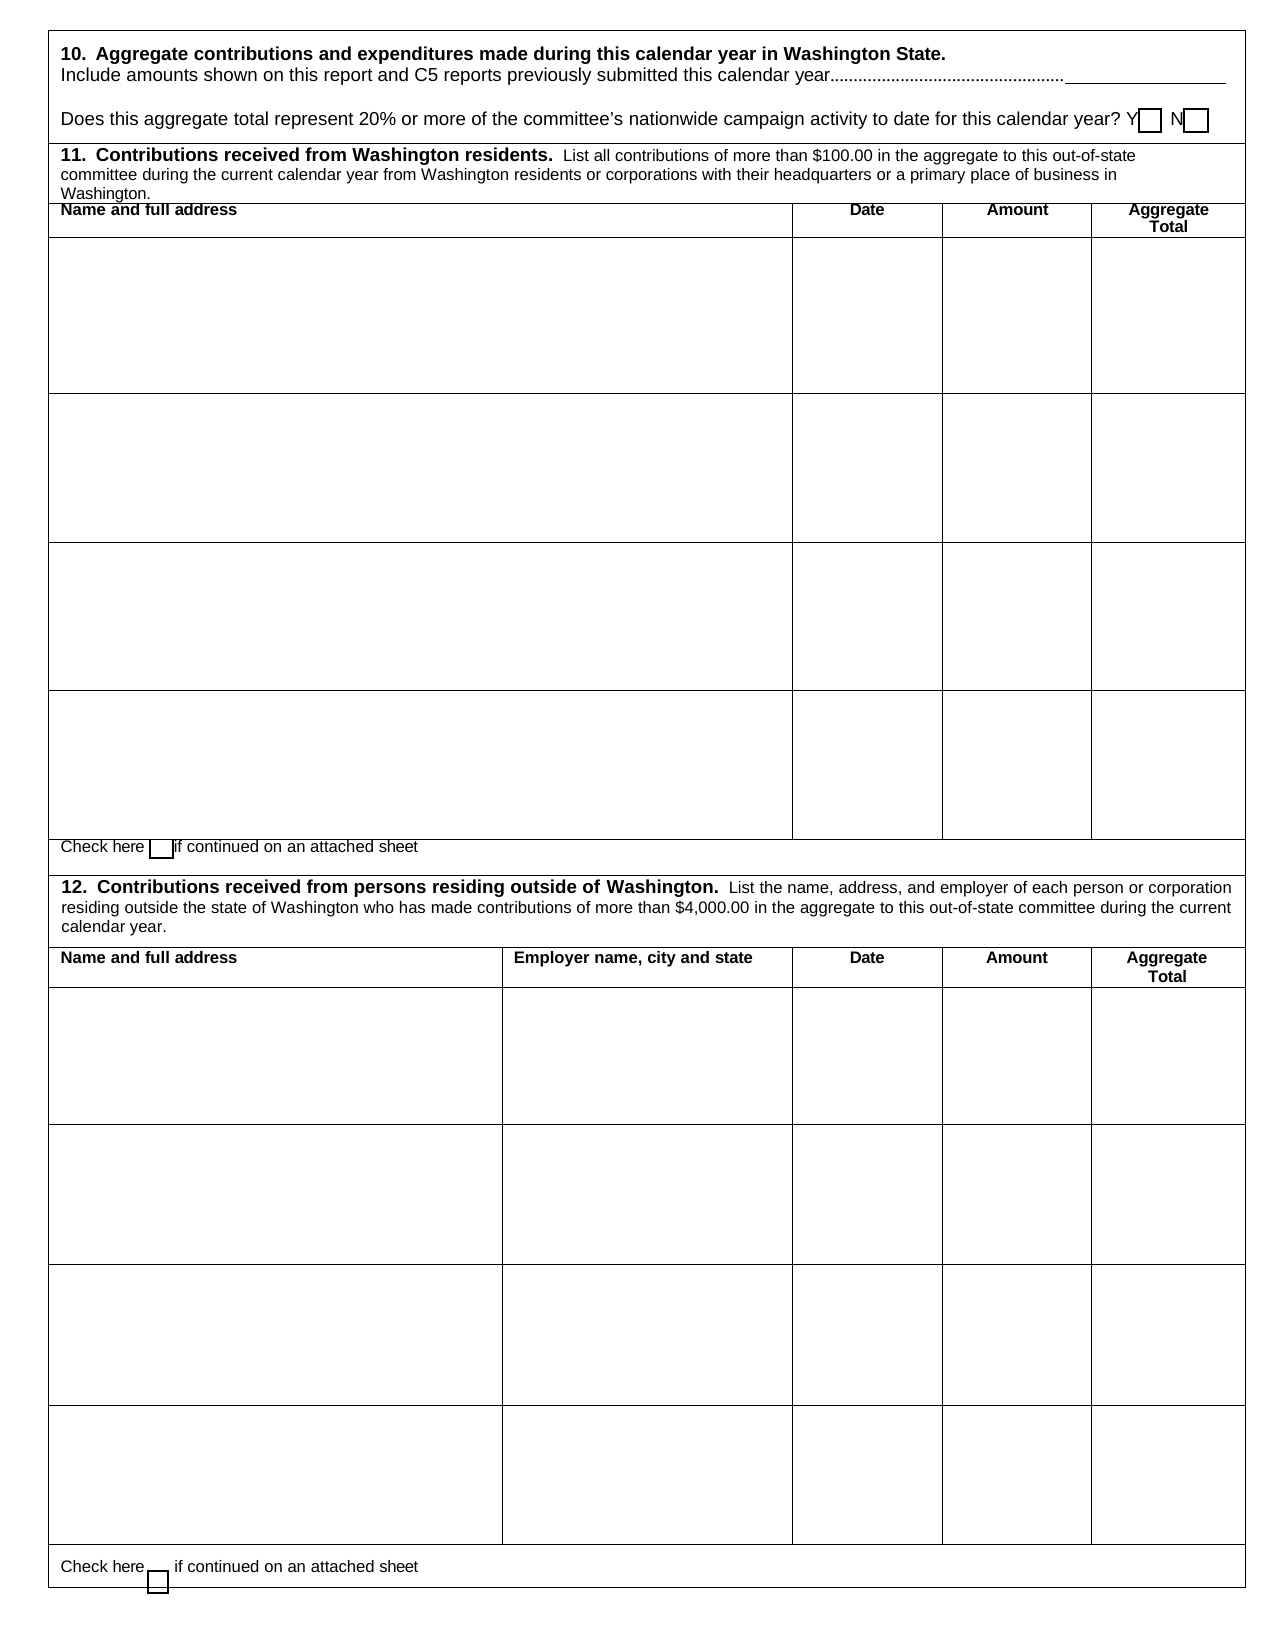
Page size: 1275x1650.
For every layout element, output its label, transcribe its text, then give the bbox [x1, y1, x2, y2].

table_cell [151, 840, 172, 857]
table_cell Check here if continued on an attached sheet [49, 1545, 1245, 1587]
table_cell [503, 1125, 792, 1264]
table_cell 12. Contributions received from persons residing outside of Washington. List the name, address, and employer of each person or corporation residing outside the state of Washington who has made contributions of more than $4,000.00 in the aggregate to this out-of-state committee during the current calendar year. [49, 876, 1245, 947]
table_cell Name and full address [49, 204, 792, 237]
table_cell [1092, 691, 1245, 839]
table_cell [793, 1406, 942, 1544]
table_cell [793, 238, 942, 393]
table_cell [49, 1265, 502, 1404]
table_cell Aggregate Total [1092, 204, 1245, 237]
table_cell [943, 1265, 1091, 1404]
table_cell [49, 543, 792, 690]
table_cell Date [793, 204, 942, 237]
table_cell Date [793, 948, 942, 987]
table_cell [943, 238, 1091, 393]
table_cell [49, 1406, 502, 1544]
table_cell [793, 1265, 942, 1404]
table_cell [1092, 1125, 1245, 1264]
table_cell Employer name, city and state [503, 948, 792, 987]
table_header 10. Aggregate contributions and expenditures made during this calendar year in Washington State. Include amounts shown on this report and C5 reports previously submitted this calendar year Does this aggregate total represent 20% or more of the committee’s nationwide campaign activity to date for this calendar year? Y N [49, 31, 1245, 143]
table_cell [503, 988, 792, 1124]
table_cell [49, 238, 792, 393]
table_cell [1092, 1265, 1245, 1404]
table_cell [49, 1125, 502, 1264]
table_cell [49, 691, 792, 839]
table_cell 11. Contributions received from Washington residents. List all contributions of more than $100.00 in the aggregate to this out-of-state committee during the current calendar year from Washington residents or corporations with their headquarters or a primary place of business in Washington. [49, 144, 1245, 203]
table_cell [793, 1125, 942, 1264]
table_cell [1092, 988, 1245, 1124]
table_cell Aggregate Total [1092, 948, 1245, 987]
table_cell [49, 394, 792, 542]
table_cell [503, 1406, 792, 1544]
table_cell [793, 543, 942, 690]
table_cell [793, 988, 942, 1124]
table_cell [943, 394, 1091, 542]
table_cell Amount [943, 204, 1091, 237]
table_cell [793, 691, 942, 839]
table_cell [943, 1125, 1091, 1264]
table_cell [943, 1406, 1091, 1544]
table_cell [793, 394, 942, 542]
table_cell [1092, 1406, 1245, 1544]
table_cell Amount [943, 948, 1091, 987]
table_cell [503, 1265, 792, 1404]
table_cell [49, 857, 1245, 875]
table_cell Name and full address [49, 948, 502, 987]
table_cell [1092, 238, 1245, 393]
table_cell [1092, 543, 1245, 690]
table_cell [943, 691, 1091, 839]
table_cell [943, 543, 1091, 690]
table_cell [49, 988, 502, 1124]
table_cell [943, 988, 1091, 1124]
table_cell if continued on an attached sheet [174, 840, 1245, 857]
table_cell [1092, 394, 1245, 542]
table_cell Check here [49, 840, 149, 857]
